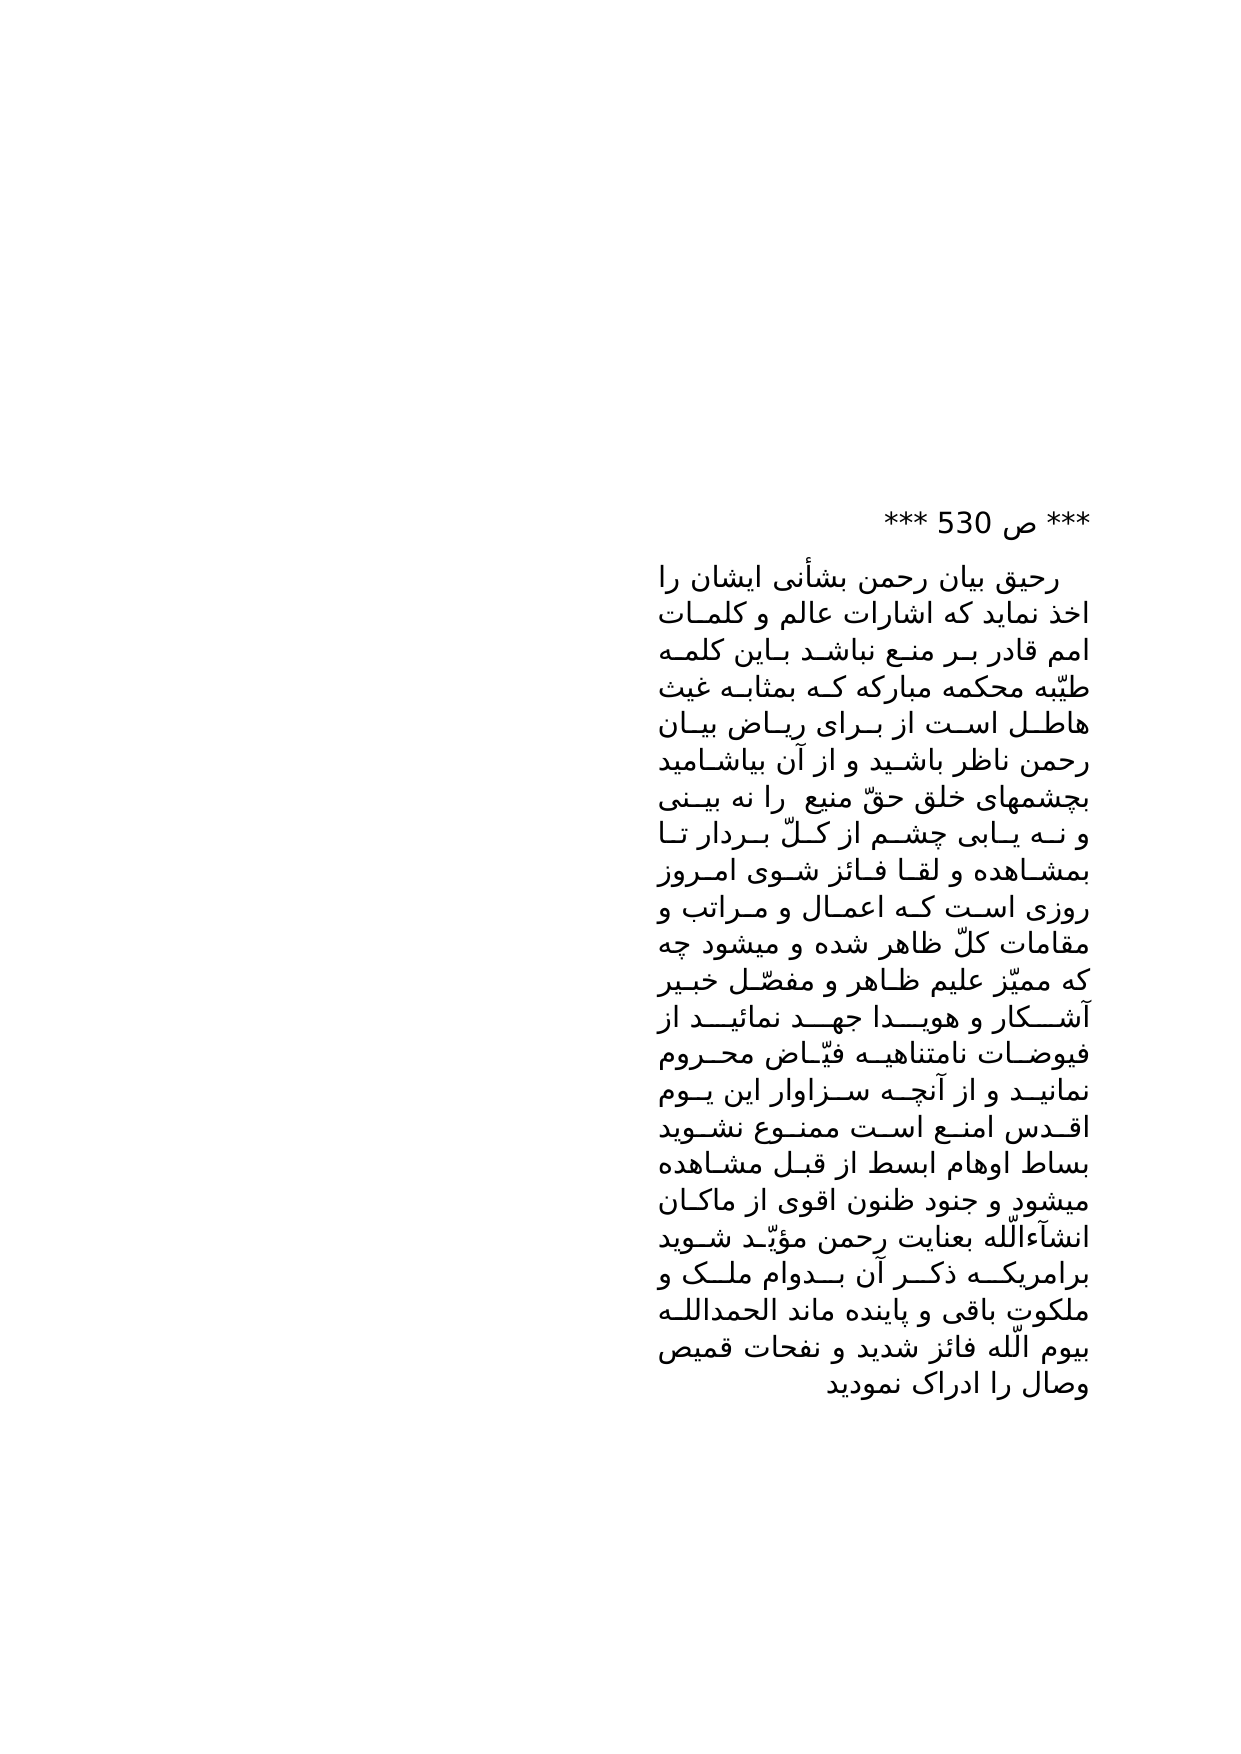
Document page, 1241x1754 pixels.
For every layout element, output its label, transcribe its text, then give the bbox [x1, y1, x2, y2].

text رحیق بیان رحمن بشأنی ایشان را اخذ نماید که اشارات عالم و کلمات امم قادر بر منع نباشد باین کلمه طیّبه محکمه مبارکه که بمثابه غیث هاطل است از برای ریاض بیان رحمن ناظر باشید و از آن بیاشامید بچشمهای خلق حقّ منیع را نه بینی و نه یابی چشم از کلّ بردار تا بمشاهده و لقا فائز شوی امروز روزی است که اعمال و مراتب و مقامات کلّ ظاهر شده و میشود چه که ممیّز علیم ظاهر و مفصّل خبیر آشکار و هویدا جهد نمائید از فیوضات نامتناهیه فیّاض محروم نمانید و از آنچه سزاوار این یوم اقدس امنع است ممنوع نشوید بساط اوهام ابسط از قبل مشاهده میشود و جنود ظنون اقوی از ماکان انشآءالّله بعنایت رحمن مؤیّد شوید برامریکه ذکر آن بدوام ملک و ملکوت باقی و پاینده ماند الحمدالله بیوم الّله فائز شدید و نفحات قمیص وصال را ادراک نمودید [658, 560, 1090, 1401]
text *** ص 530 *** [658, 507, 1090, 541]
